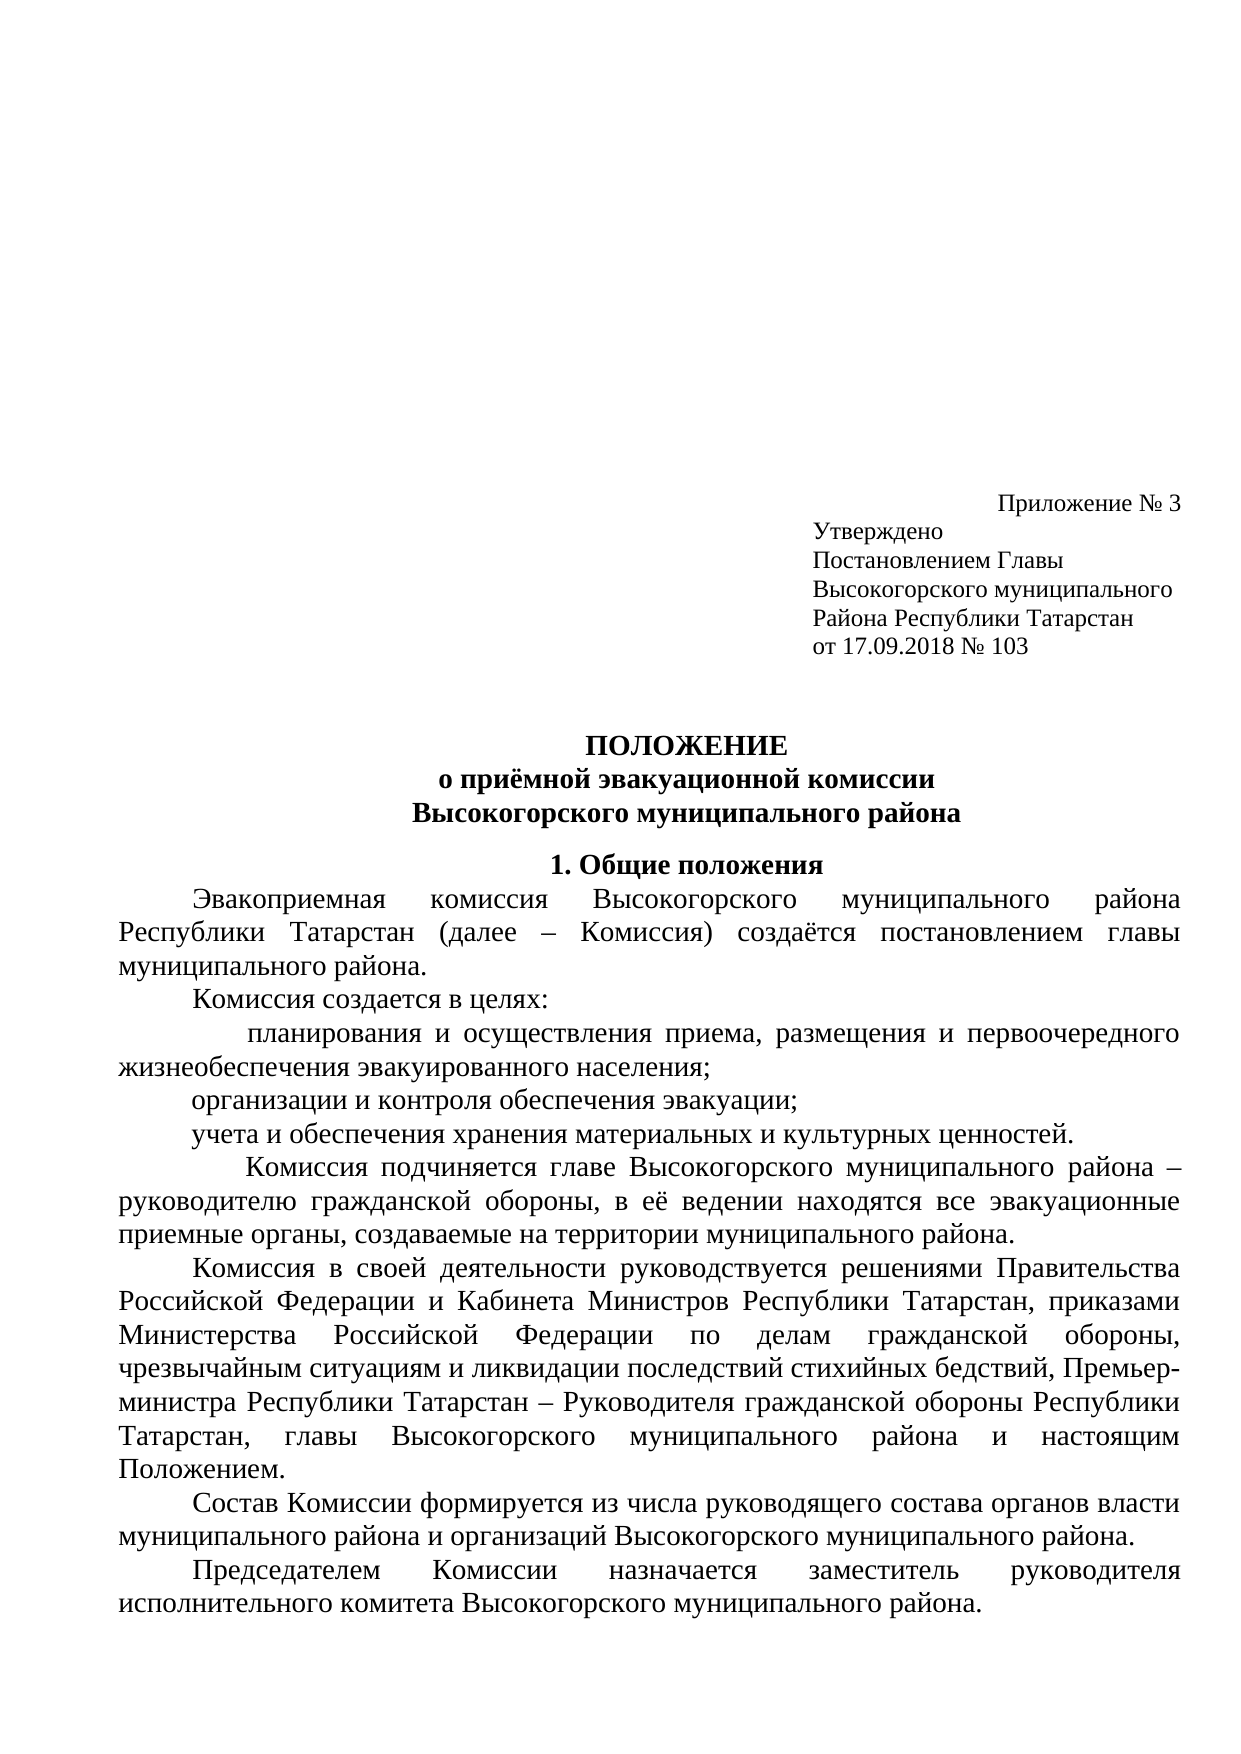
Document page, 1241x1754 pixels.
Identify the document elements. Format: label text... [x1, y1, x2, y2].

text Высокогорского муниципального района [118, 795, 1181, 828]
text Высокогорского муниципального [118, 574, 1181, 603]
text 1. Общие положения [118, 847, 1181, 881]
text Состав Комиссии формируется из числа руководящего состава органов власти муниципального района и организаций Высокогорского муниципального района. [118, 1485, 1181, 1552]
text Приложение № 3 [118, 488, 1181, 516]
text Района Республики Татарстан [118, 603, 1181, 631]
text Комиссия создается в целях: планирования и осуществления приема, размещения и первоочередного жизнеобеспечения эвакуированного населения; организации и контроля обеспечения эвакуации; учета и обеспечения хранения материальных и культурных ценностей. Комиссия подчиняется главе Высокогорского муниципального района – руководителю гражданской обороны, в её ведении находятся все эвакуационные приемные органы, создаваемые на территории муниципального района. [118, 982, 1181, 1250]
text Утверждено [118, 516, 1181, 545]
text от 17.09.2018 № 103 [118, 631, 1181, 660]
text ПОЛОЖЕНИЕ [118, 728, 1181, 761]
text о приёмной эвакуационной комиссии [118, 761, 1181, 795]
text Эвакоприемная комиссия Высокогорского муниципального района Республики Татарстан (далее – Комиссия) создаётся постановлением главы муниципального района. [118, 881, 1181, 982]
text Комиссия в своей деятельности руководствуется решениями Правительства Российской Федерации и Кабинета Министров Республики Татарстан, приказами Министерства Российской Федерации по делам гражданской обороны, чрезвычайным ситуациям и ликвидации последствий стихийных бедствий, Премьер-министра Республики Татарстан – Руководителя гражданской обороны Республики Татарстан, главы Высокогорского муниципального района и настоящим Положением. [118, 1250, 1181, 1485]
text Председателем Комиссии назначается заместитель руководителя исполнительного комитета Высокогорского муниципального района. [118, 1552, 1181, 1619]
text Постановлением Главы [118, 545, 1181, 574]
